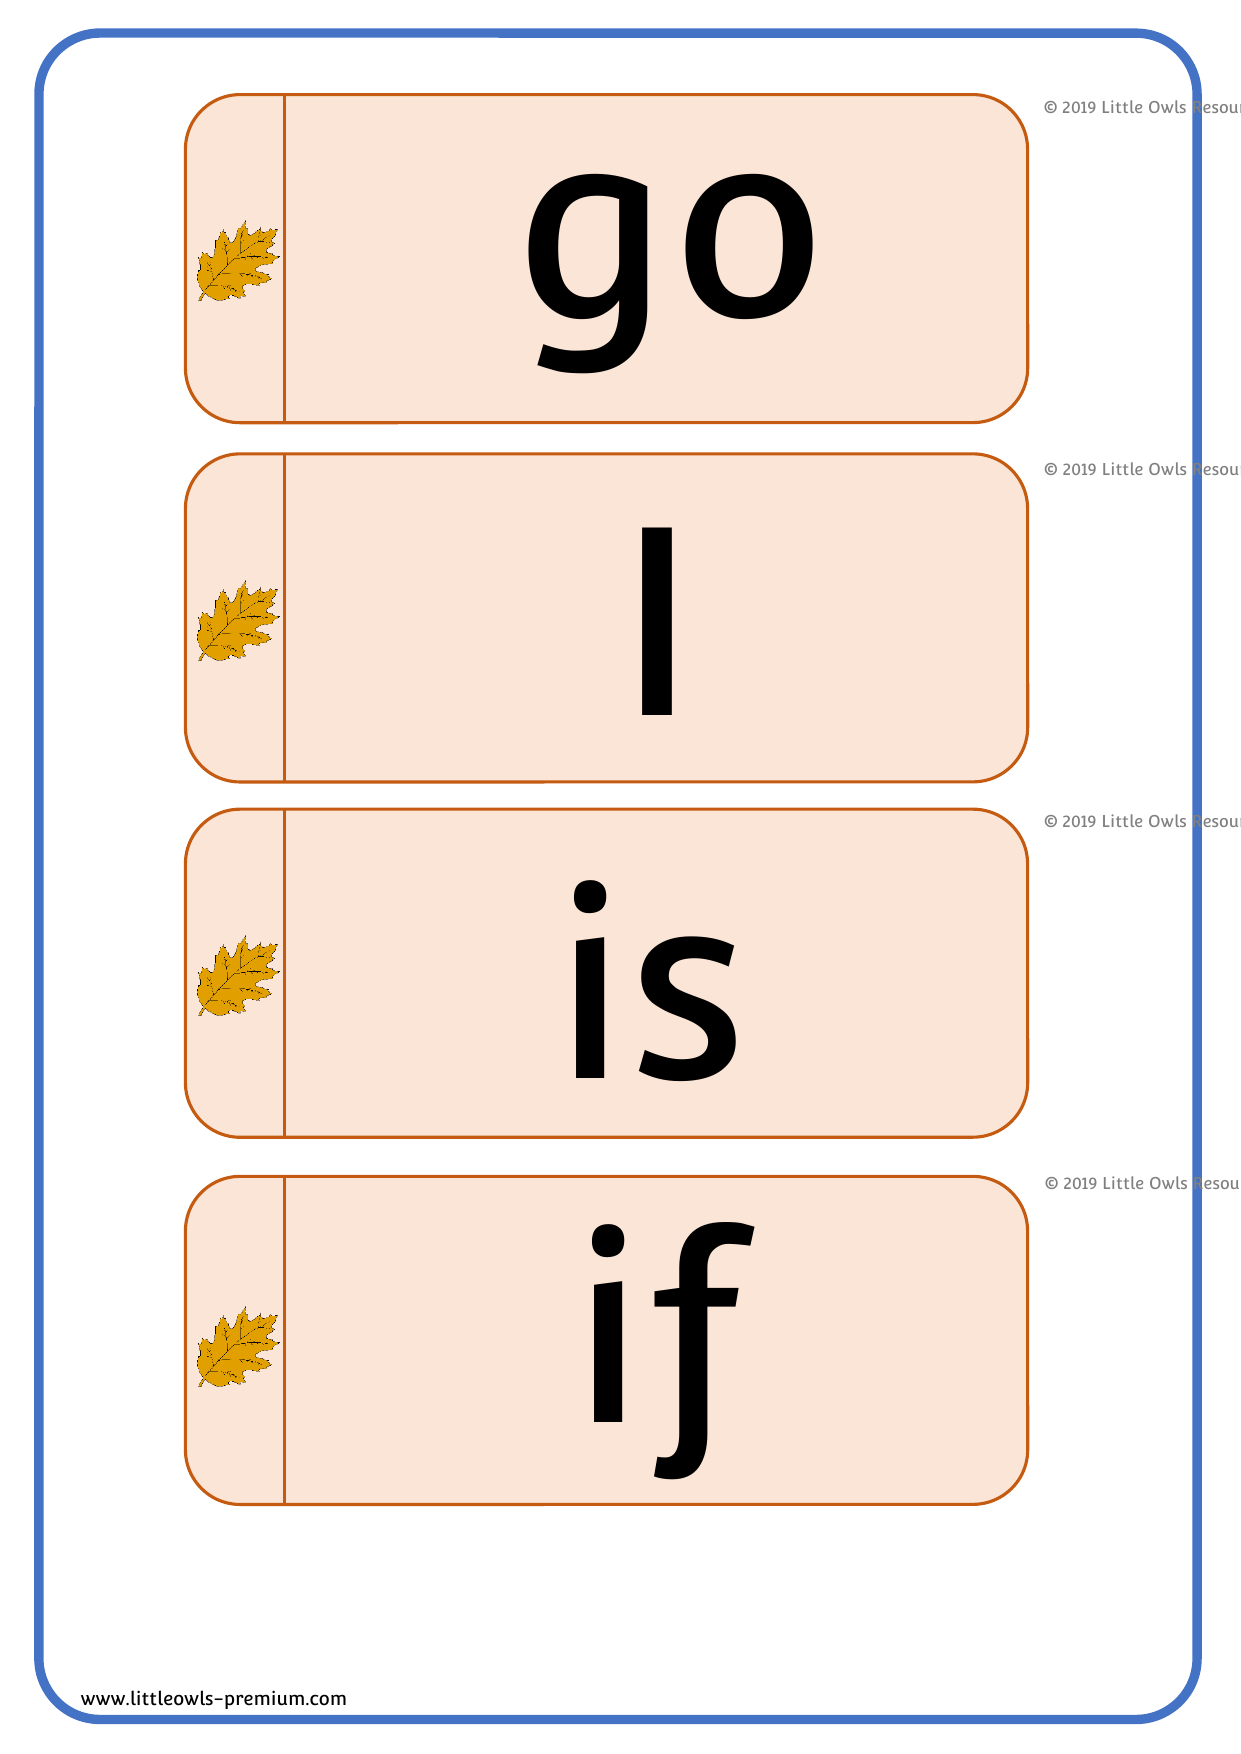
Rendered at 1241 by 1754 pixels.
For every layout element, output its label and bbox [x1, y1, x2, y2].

picture [197, 1306, 280, 1387]
picture [197, 935, 280, 1016]
picture [197, 580, 280, 661]
picture [197, 220, 280, 301]
